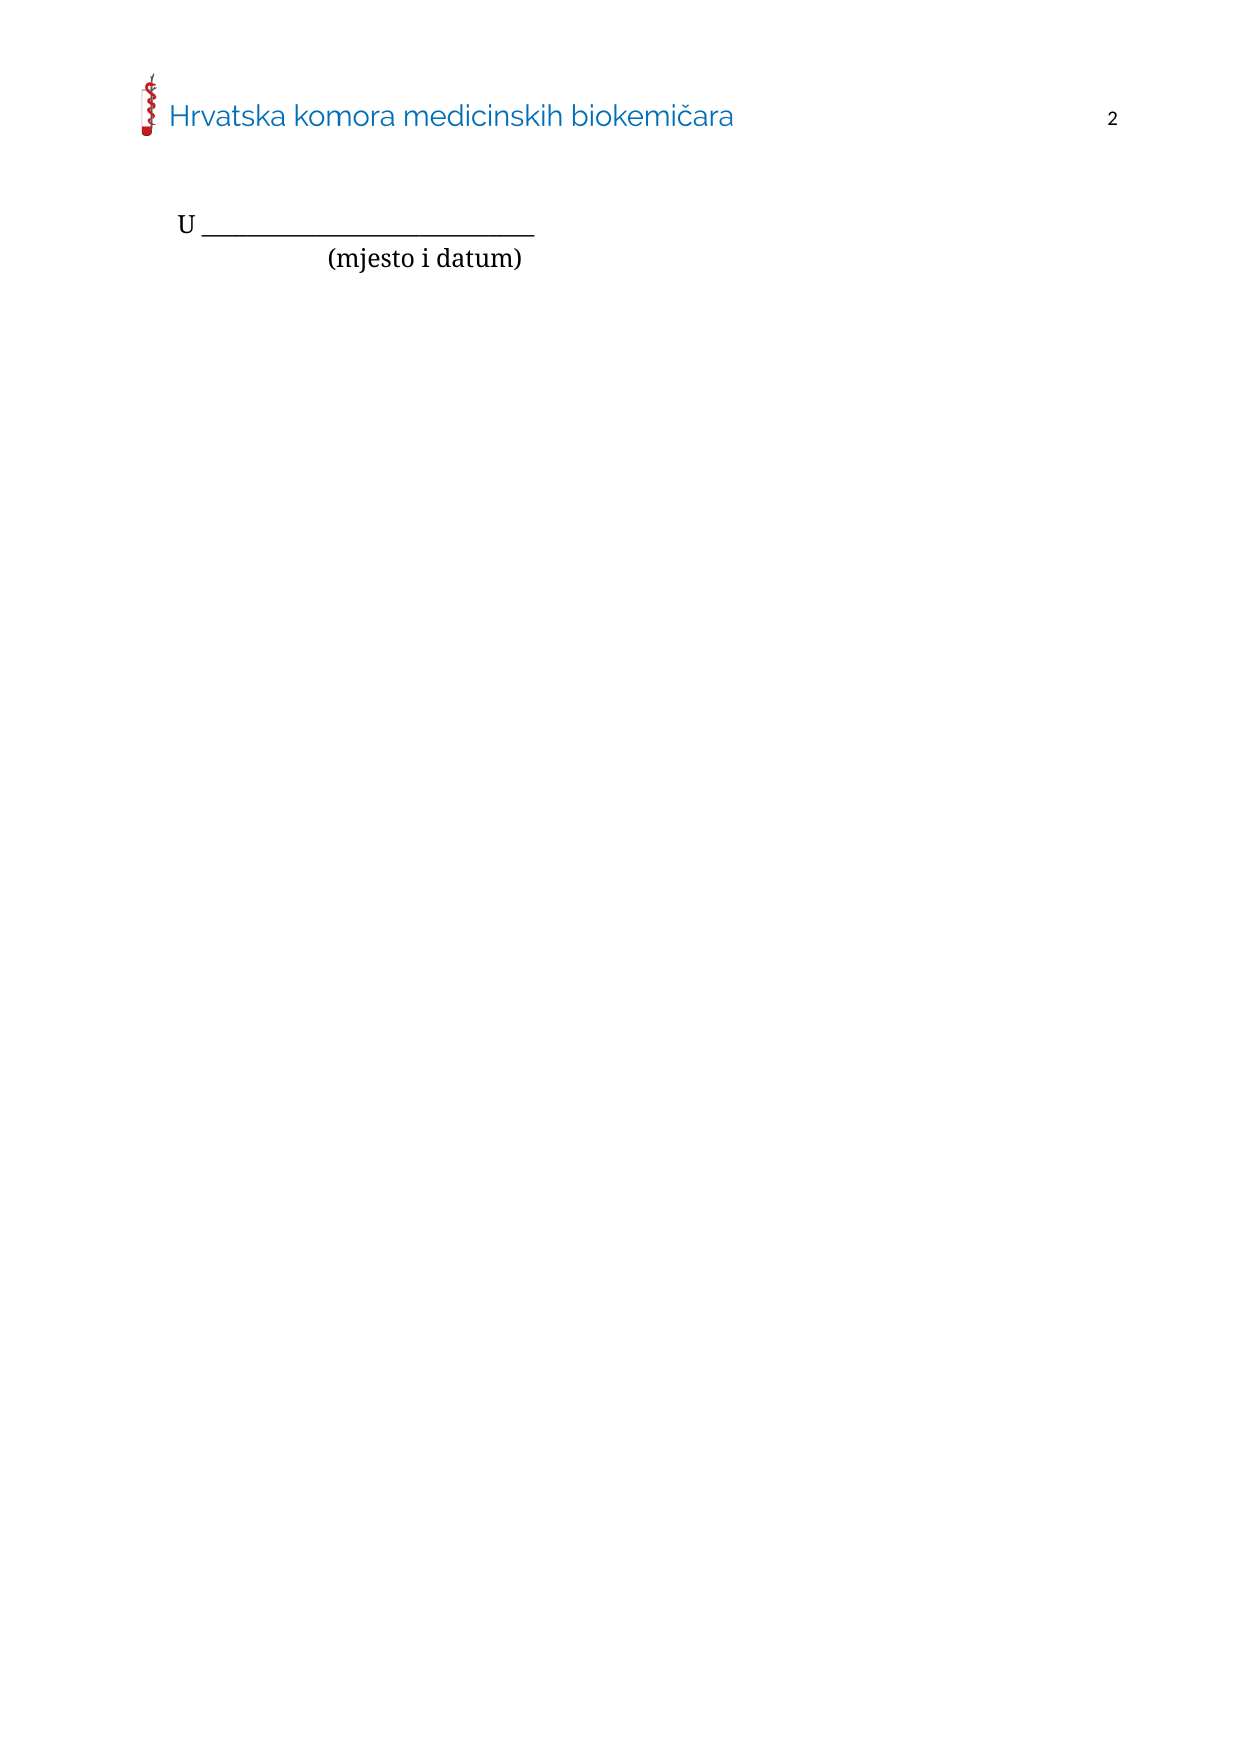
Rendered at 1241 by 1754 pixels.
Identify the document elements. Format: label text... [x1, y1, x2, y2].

picture [141, 73, 733, 136]
text U _____________________________ [177, 207, 1122, 241]
text (mjesto i datum) [177, 241, 1122, 275]
